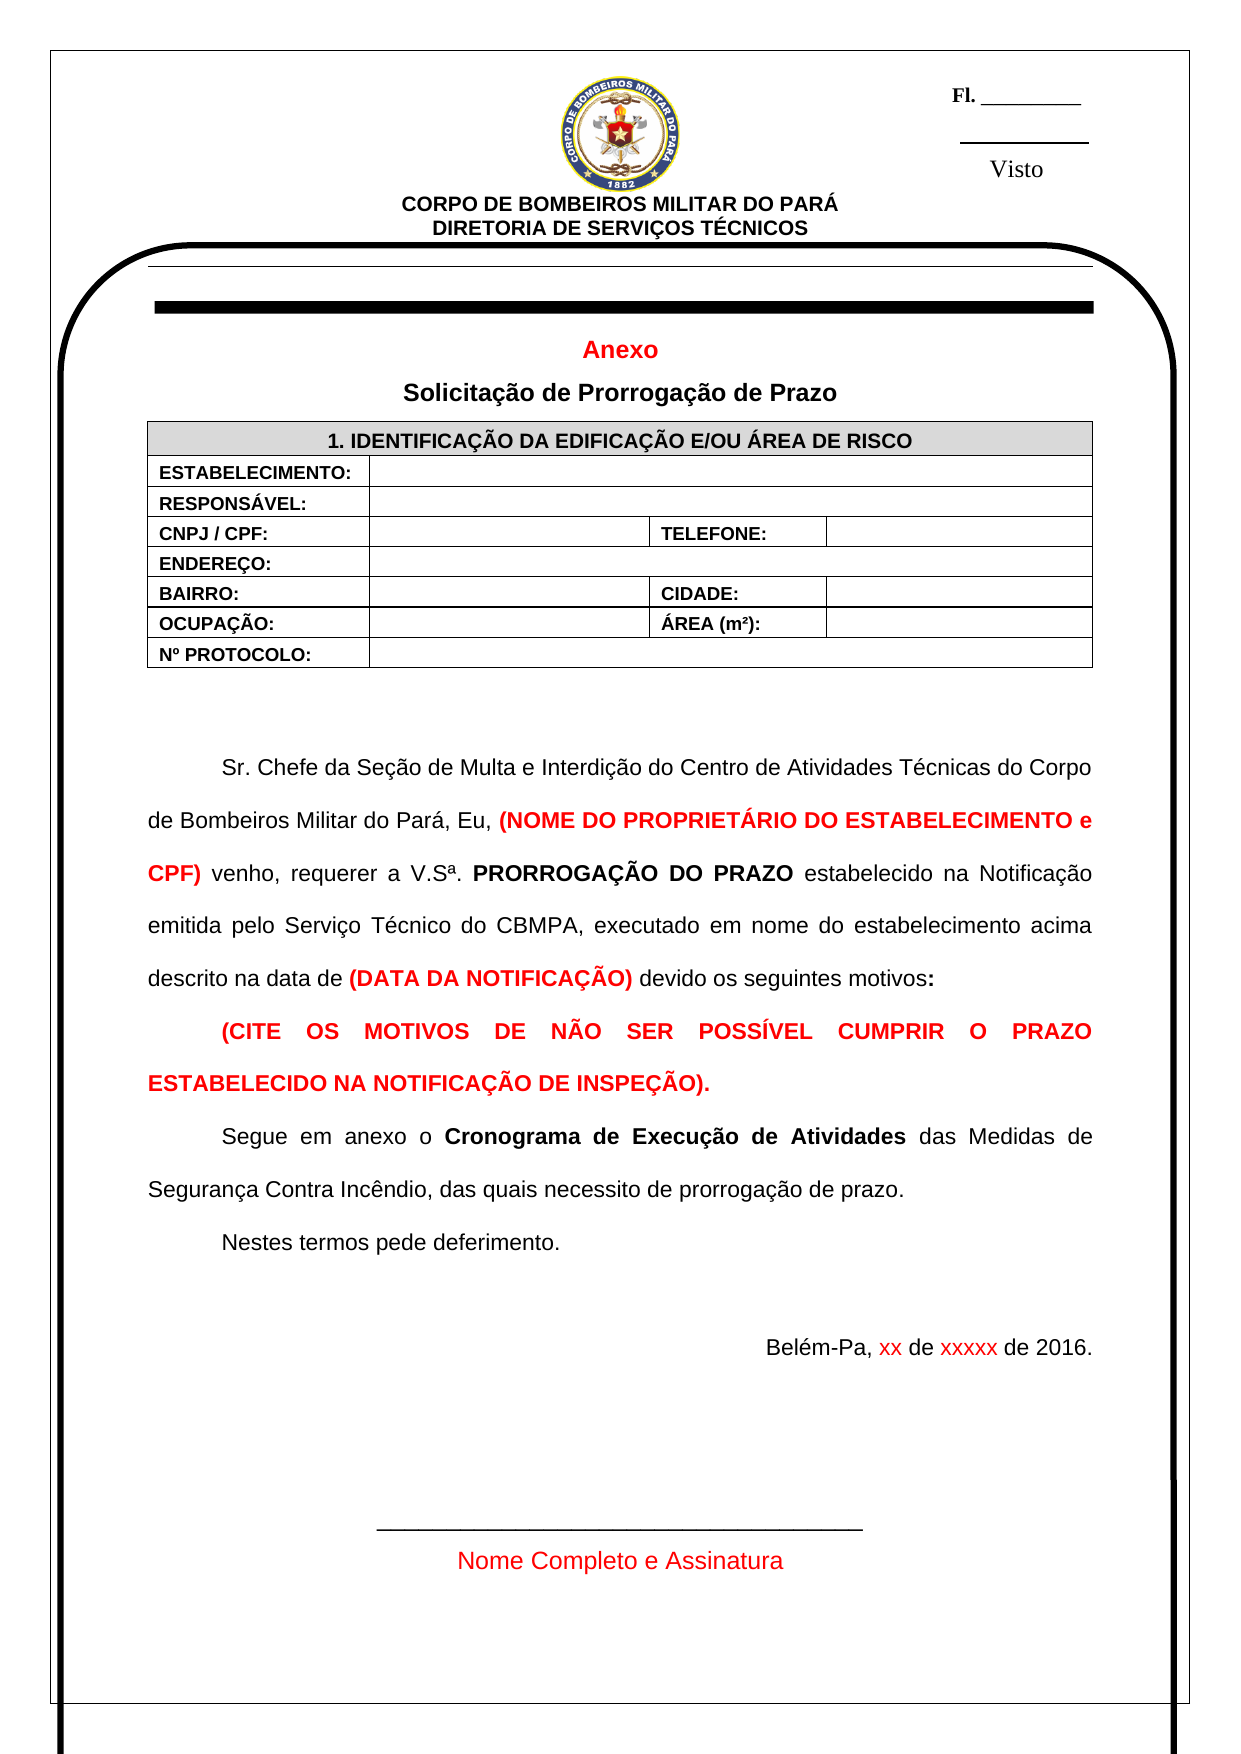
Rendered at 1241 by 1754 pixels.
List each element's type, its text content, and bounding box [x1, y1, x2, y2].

table_cell [827, 608, 1092, 637]
text Segue em anexo o Cronograma de Execução de Atividades das Medidas de Segurança Contra Incêndio, das quais necessito de prorrogação de prazo. [148, 1123, 1093, 1202]
text (CITE OS MOTIVOS DE NÃO SER POSSÍVEL CUMPRIR O PRAZO ESTABELECIDO NA NOTIFICAÇÃO DE INSPEÇÃO). [148, 1018, 1093, 1097]
table_cell Nº PROTOCOLO: [148, 638, 369, 667]
table_cell ESTABELECIMENTO: [148, 456, 369, 486]
text DIRETORIA DE SERVIÇOS TÉCNICOS [148, 216, 1093, 239]
table_cell TELEFONE: [650, 517, 826, 546]
table_cell [370, 456, 1092, 486]
table_cell ÁREA (m²): [650, 608, 826, 637]
table_cell RESPONSÁVEL: [148, 487, 369, 516]
table_cell ENDEREÇO: [148, 547, 369, 576]
table_cell CNPJ / CPF: [148, 517, 369, 546]
table_cell [370, 577, 649, 606]
text Nestes termos pede deferimento. [148, 1228, 1093, 1255]
text Nome Completo e Assinatura [148, 1546, 1093, 1575]
table_header 1. IDENTIFICAÇÃO DA EDIFICAÇÃO E/OU ÁREA DE RISCO [148, 422, 1092, 455]
text Belém-Pa, xx de xxxxx de 2016. [148, 1334, 1093, 1360]
picture [560, 76, 680, 192]
table_cell [370, 547, 1092, 576]
table_cell [370, 487, 1092, 516]
table_cell [827, 517, 1092, 546]
table_cell [370, 608, 649, 637]
table_cell [370, 517, 649, 546]
table_cell OCUPAÇÃO: [148, 608, 369, 637]
table_cell [827, 577, 1092, 606]
text CORPO DE BOMBEIROS MILITAR DO PARÁ [148, 192, 1093, 216]
text Solicitação de Prorrogação de Prazo [148, 378, 1093, 407]
table_cell CIDADE: [650, 577, 826, 606]
table_cell [370, 638, 1092, 667]
text ___________________________________ [148, 1503, 1093, 1532]
table_cell BAIRRO: [148, 577, 369, 606]
text Anexo [148, 335, 1093, 363]
text Sr. Chefe da Seção de Multa e Interdição do Centro de Atividades Técnicas do Corpo de Bombeiros Militar do Pará, Eu, (NOME DO PROPRIETÁRIO DO ESTABELECIMENTO e CPF) venho, requerer a V.Sª. PRORROGAÇÃO DO PRAZO estabelecido na Notificação emitida pelo Serviço Técnico do CBMPA, executado em nome do estabelecimento acima descrito na data de (DATA DA NOTIFICAÇÃO) devido os seguintes motivos: [148, 754, 1093, 991]
